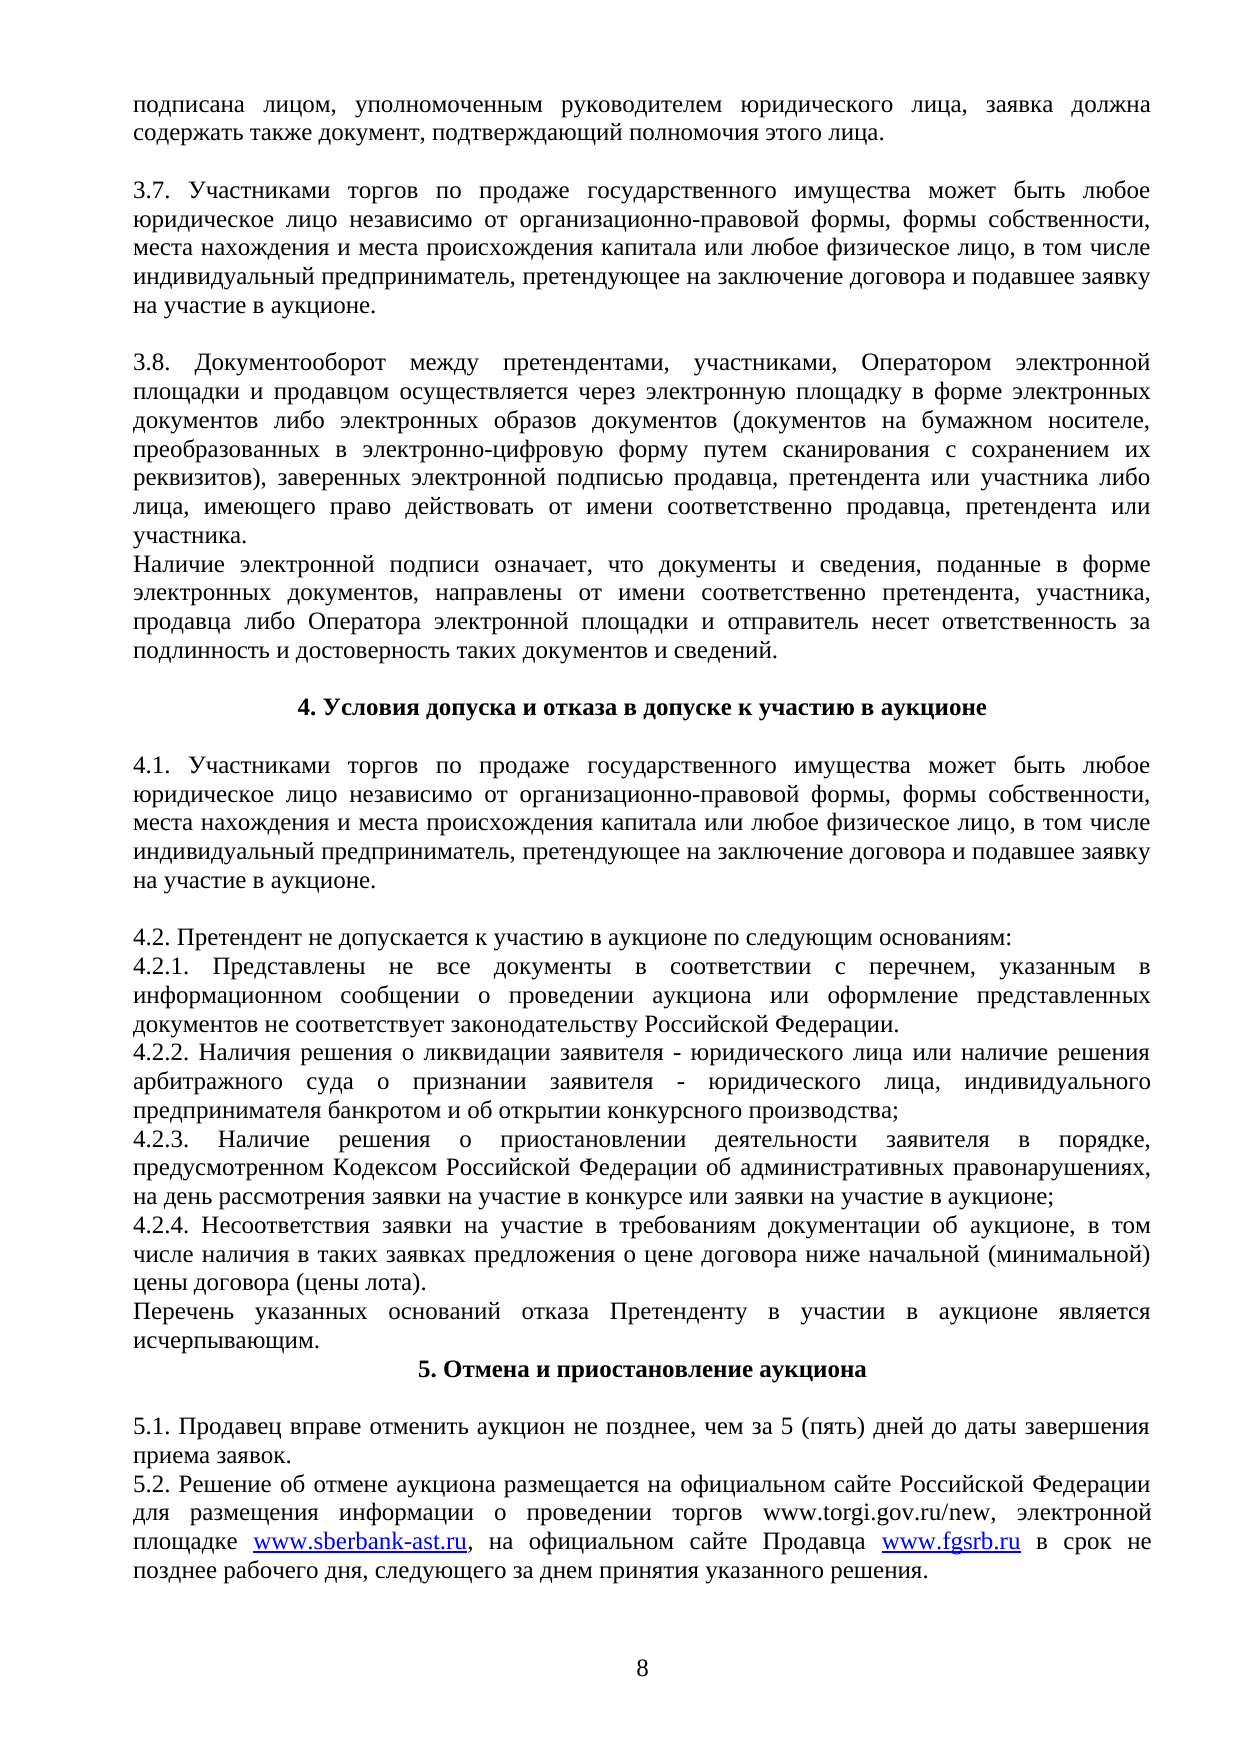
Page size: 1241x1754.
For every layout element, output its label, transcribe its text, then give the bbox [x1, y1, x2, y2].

text 4.2. Претендент не допускается к участию в аукционе по следующим основаниям: [133, 922, 1152, 951]
text Перечень указанных оснований отказа Претенденту в участии в аукционе является исчерпывающим. [133, 1296, 1152, 1354]
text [133, 89, 1152, 146]
text 5.2. Решение об отмене аукциона размещается на официальном сайте Российской Федерации для размещения информации о проведении торгов www.torgi.gov.ru/new, электронной площадке www.sberbank-ast.ru, на официальном сайте Продавца www.fgsrb.ru в срок не позднее рабочего дня, следующего за днем принятия указанного решения. [133, 1469, 1152, 1584]
text 4. Условия допуска и отказа в допуске к участию в аукционе [133, 692, 1152, 721]
text 3.7. Участниками торгов по продаже государственного имущества может быть любое юридическое лицо независимо от организационно-правовой формы, формы собственности, места нахождения и места происхождения капитала или любое физическое лицо, в том числе индивидуальный предприниматель, претендующее на заключение договора и подавшее заявку на участие в аукционе. [133, 175, 1152, 319]
text 4.2.2. Наличия решения о ликвидации заявителя - юридического лица или наличие решения арбитражного суда о признании заявителя - юридического лица, индивидуального предпринимателя банкротом и об открытии конкурсного производства; [133, 1037, 1152, 1124]
text 4.1. Участниками торгов по продаже государственного имущества может быть любое юридическое лицо независимо от организационно-правовой формы, формы собственности, места нахождения и места происхождения капитала или любое физическое лицо, в том числе индивидуальный предприниматель, претендующее на заключение договора и подавшее заявку на участие в аукционе. [133, 750, 1152, 894]
text 4.2.3. Наличие решения о приостановлении деятельности заявителя в порядке, предусмотренном Кодексом Российской Федерации об административных правонарушениях, на день рассмотрения заявки на участие в конкурсе или заявки на участие в аукционе; [133, 1124, 1152, 1210]
text 5. Отмена и приостановление аукциона [133, 1354, 1152, 1382]
text 5.1. Продавец вправе отменить аукцион не позднее, чем за 5 (пять) дней до даты завершения приема заявок. [133, 1411, 1152, 1469]
text 3.8. Документооборот между претендентами, участниками, Оператором электронной площадки и продавцом осуществляется через электронную площадку в форме электронных документов либо электронных образов документов (документов на бумажном носителе, преобразованных в электронно-цифровую форму путем сканирования с сохранением их реквизитов), заверенных электронной подписью продавца, претендента или участника либо лица, имеющего право действовать от имени соответственно продавца, претендента или участника. [133, 347, 1152, 549]
text 4.2.1. Представлены не все документы в соответствии с перечнем, указанным в информационном сообщении о проведении аукциона или оформление представленных документов не соответствует законодательству Российской Федерации. [133, 951, 1152, 1037]
text Наличие электронной подписи означает, что документы и сведения, поданные в форме электронных документов, направлены от имени соответственно претендента, участника, продавца либо Оператора электронной площадки и отправитель несет ответственность за подлинность и достоверность таких документов и сведений. [133, 549, 1152, 664]
text 4.2.4. Несоответствия заявки на участие в требованиям документации об аукционе, в том числе наличия в таких заявках предложения о цене договора ниже начальной (минимальной) цены договора (цены лота). [133, 1210, 1152, 1296]
